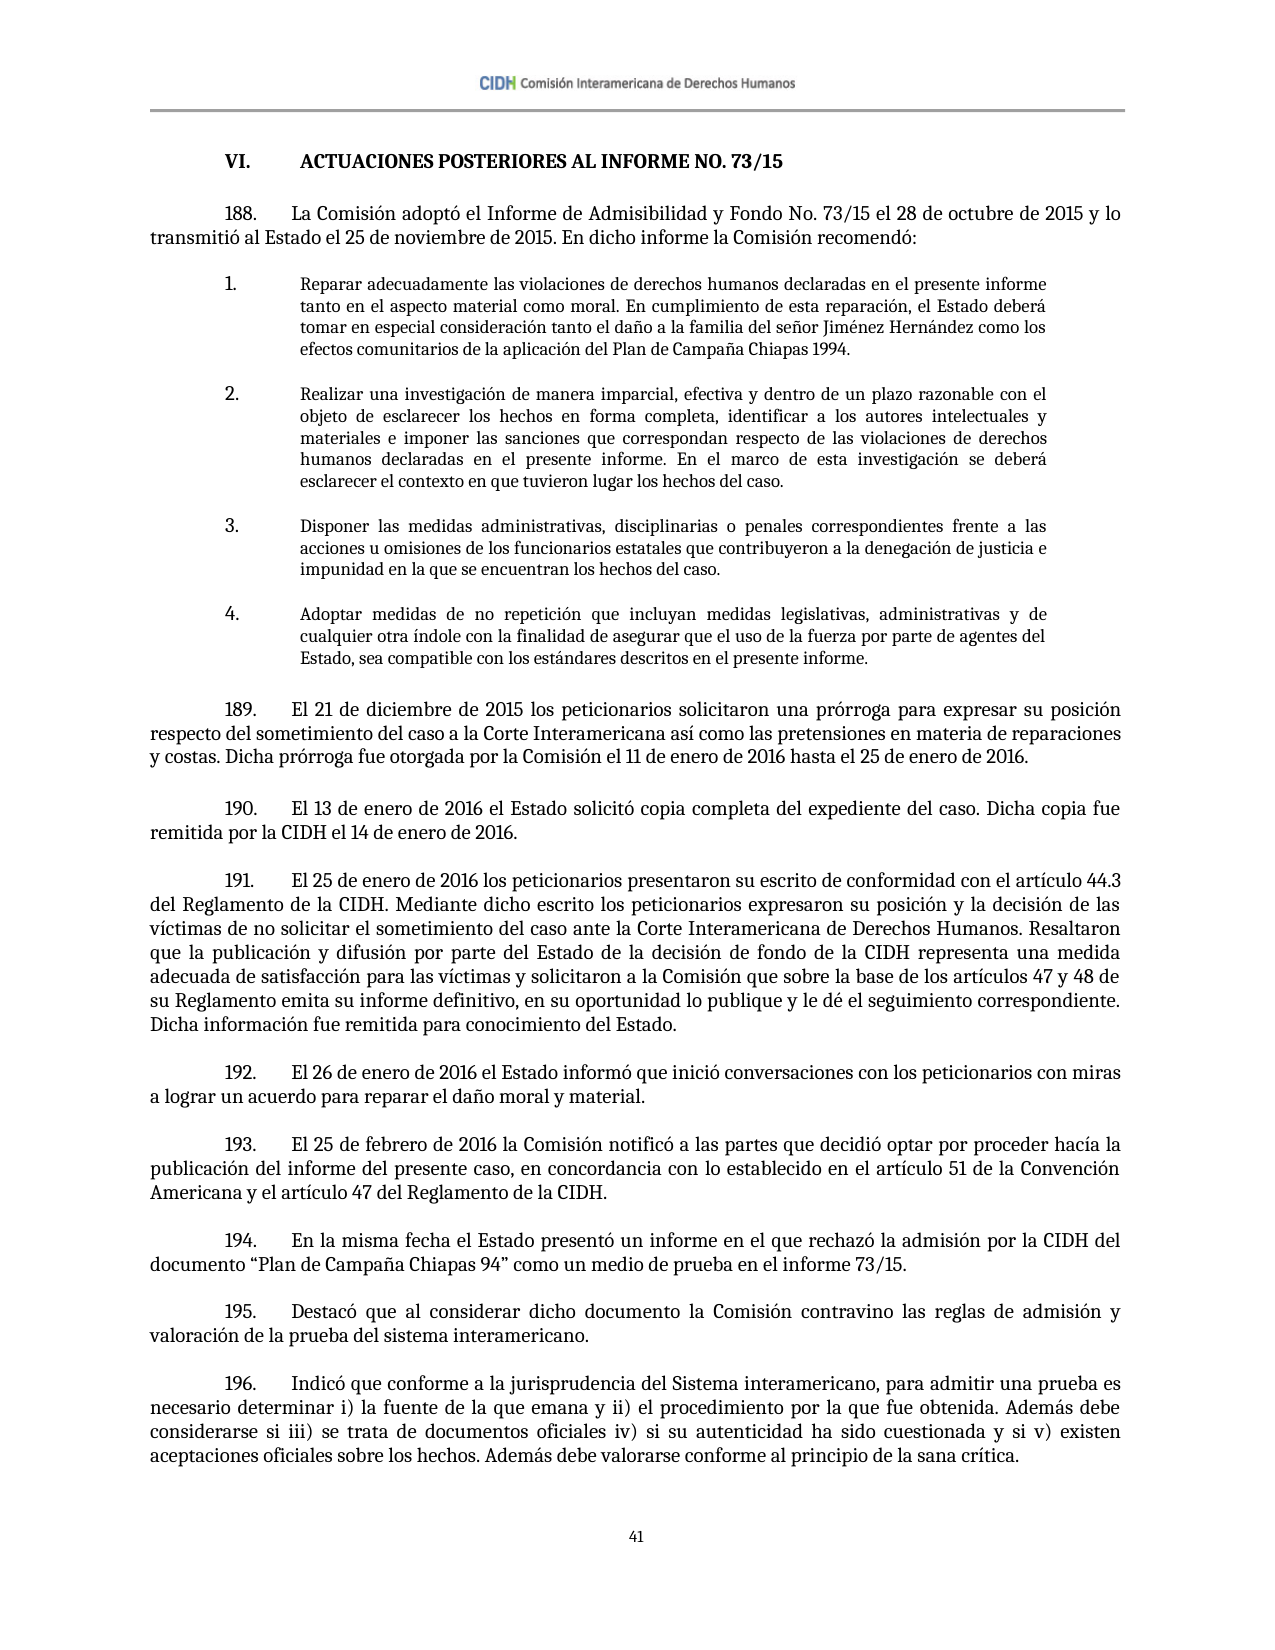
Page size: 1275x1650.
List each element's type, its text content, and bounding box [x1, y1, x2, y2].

list Reparar adecuadamente las violaciones de derechos humanos declaradas en el presente informe tanto en el aspecto material como moral. En cumplimiento de esta reparación, el Estado deberá tomar en especial consideración tanto el daño a la familia del señor Jiménez Hernández como los efectos comunitarios de la aplicación del Plan de Campaña Chiapas 1994. [225, 271, 1048, 360]
list Destacó que al considerar dicho documento la Comisión contravino las reglas de admisión y valoración de la prueba del sistema interamericano. [150, 1300, 1122, 1348]
list El 25 de febrero de 2016 la Comisión notificó a las partes que decidió optar por proceder hacía la publicación del informe del presente caso, en concordancia con lo establecido en el artículo 51 de la Convención Americana y el artículo 47 del Reglamento de la CIDH. [150, 1132, 1122, 1204]
list Disponer las medidas administrativas, disciplinarias o penales correspondientes frente a las acciones u omisiones de los funcionarios estatales que contribuyeron a la denegación de justicia e impunidad en la que se encuentran los hechos del caso. [225, 513, 1048, 581]
list La Comisión adoptó el Informe de Admisibilidad y Fondo No. 73/15 el 28 de octubre de 2015 y lo transmitió al Estado el 25 de noviembre de 2015. En dicho informe la Comisión recomendó: [150, 202, 1122, 250]
list El 13 de enero de 2016 el Estado solicitó copia completa del expediente del caso. Dicha copia fue remitida por la CIDH el 14 de enero de 2016. [150, 797, 1122, 845]
list El 26 de enero de 2016 el Estado informó que inició conversaciones con los peticionarios con miras a lograr un acuerdo para reparar el daño moral y material. [150, 1061, 1122, 1108]
list El 21 de diciembre de 2015 los peticionarios solicitaron una prórroga para expresar su posición respecto del sometimiento del caso a la Corte Interamericana así como las pretensiones en materia de reparaciones y costas. Dicha prórroga fue otorgada por la Comisión el 11 de enero de 2016 hasta el 25 de enero de 2016. [150, 697, 1122, 769]
picture [474, 75, 798, 92]
list En la misma fecha el Estado presentó un informe en el que rechazó la admisión por la CIDH del documento “Plan de Campaña Chiapas 94” como un medio de prueba en el informe 73/15. [150, 1228, 1122, 1276]
list Adoptar medidas de no repetición que incluyan medidas legislativas, administrativas y de cualquier otra índole con la finalidad de asegurar que el uso de la fuerza por parte de agentes del Estado, sea compatible con los estándares descritos en el presente informe. [225, 602, 1048, 669]
list Realizar una investigación de manera imparcial, efectiva y dentro de un plazo razonable con el objeto de esclarecer los hechos en forma completa, identificar a los autores intelectuales y materiales e imponer las sanciones que correspondan respecto de las violaciones de derechos humanos declaradas en el presente informe. En el marco de esta investigación se deberá esclarecer el contexto en que tuvieron lugar los hechos del caso. [225, 382, 1048, 492]
list Indicó que conforme a la jurisprudencia del Sistema interamericano, para admitir una prueba es necesario determinar i) la fuente de la que emana y ii) el procedimiento por la que fue obtenida. Además debe considerarse si iii) se trata de documentos oficiales iv) si su autenticidad ha sido cuestionada y si v) existen aceptaciones oficiales sobre los hechos. Además debe valorarse conforme al principio de la sana crítica. [150, 1372, 1122, 1468]
subtitle ACTUACIONES POSTERIORES AL INFORME NO. 73/15 [225, 150, 1122, 174]
list El 25 de enero de 2016 los peticionarios presentaron su escrito de conformidad con el artículo 44.3 del Reglamento de la CIDH. Mediante dicho escrito los peticionarios expresaron su posición y la decisión de las víctimas de no solicitar el sometimiento del caso ante la Corte Interamericana de Derechos Humanos. Resaltaron que la publicación y difusión por parte del Estado de la decisión de fondo de la CIDH representa una medida adecuada de satisfacción para las víctimas y solicitaron a la Comisión que sobre la base de los artículos 47 y 48 de su Reglamento emita su informe definitivo, en su oportunidad lo publique y le dé el seguimiento correspondiente. Dicha información fue remitida para conocimiento del Estado. [150, 869, 1122, 1037]
